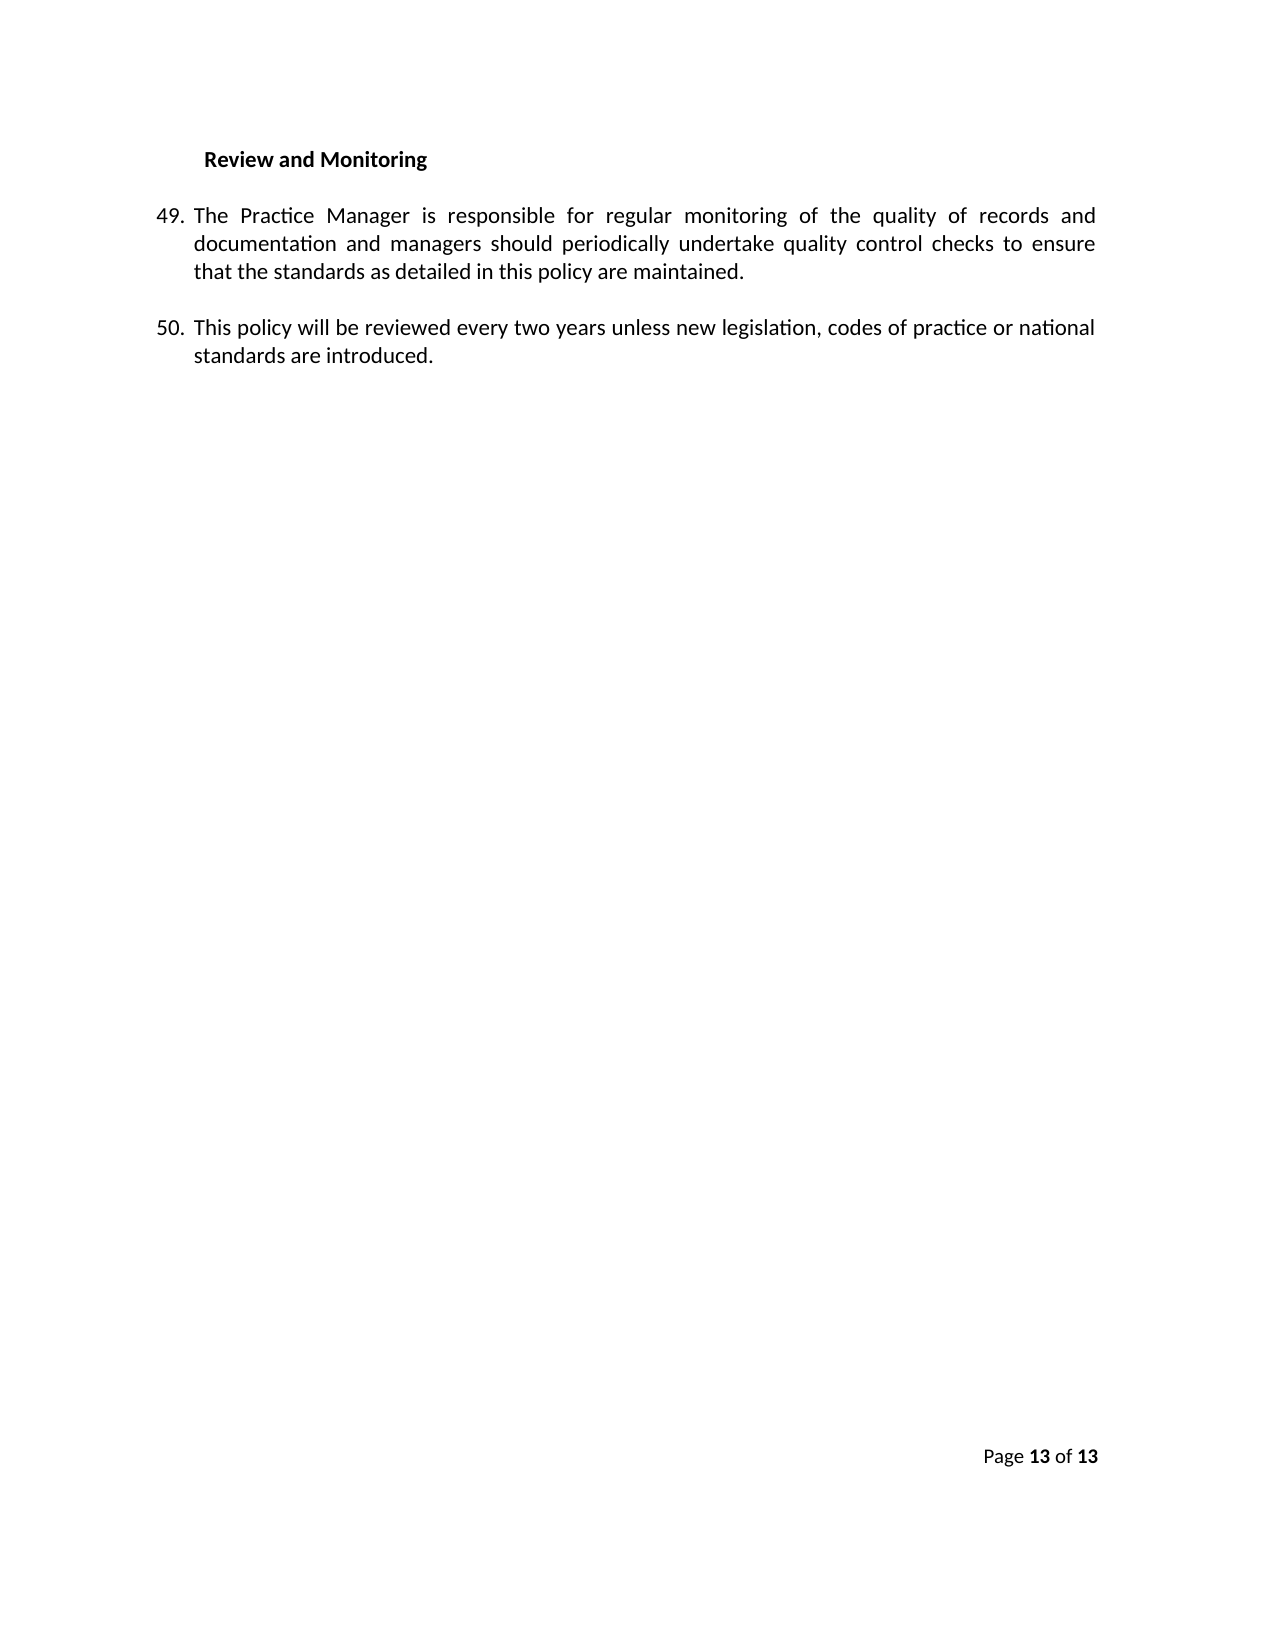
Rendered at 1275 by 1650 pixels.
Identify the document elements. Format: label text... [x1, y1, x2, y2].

subtitle Review and Monitoring [204, 145, 1098, 173]
list The Practice Manager is responsible for regular monitoring of the quality of records and documentation and managers should periodically undertake quality control checks to ensure that the standards as detailed in this policy are maintained. [156, 201, 1098, 285]
list This policy will be reviewed every two years unless new legislation, codes of practice or national standards are introduced. [156, 313, 1098, 369]
